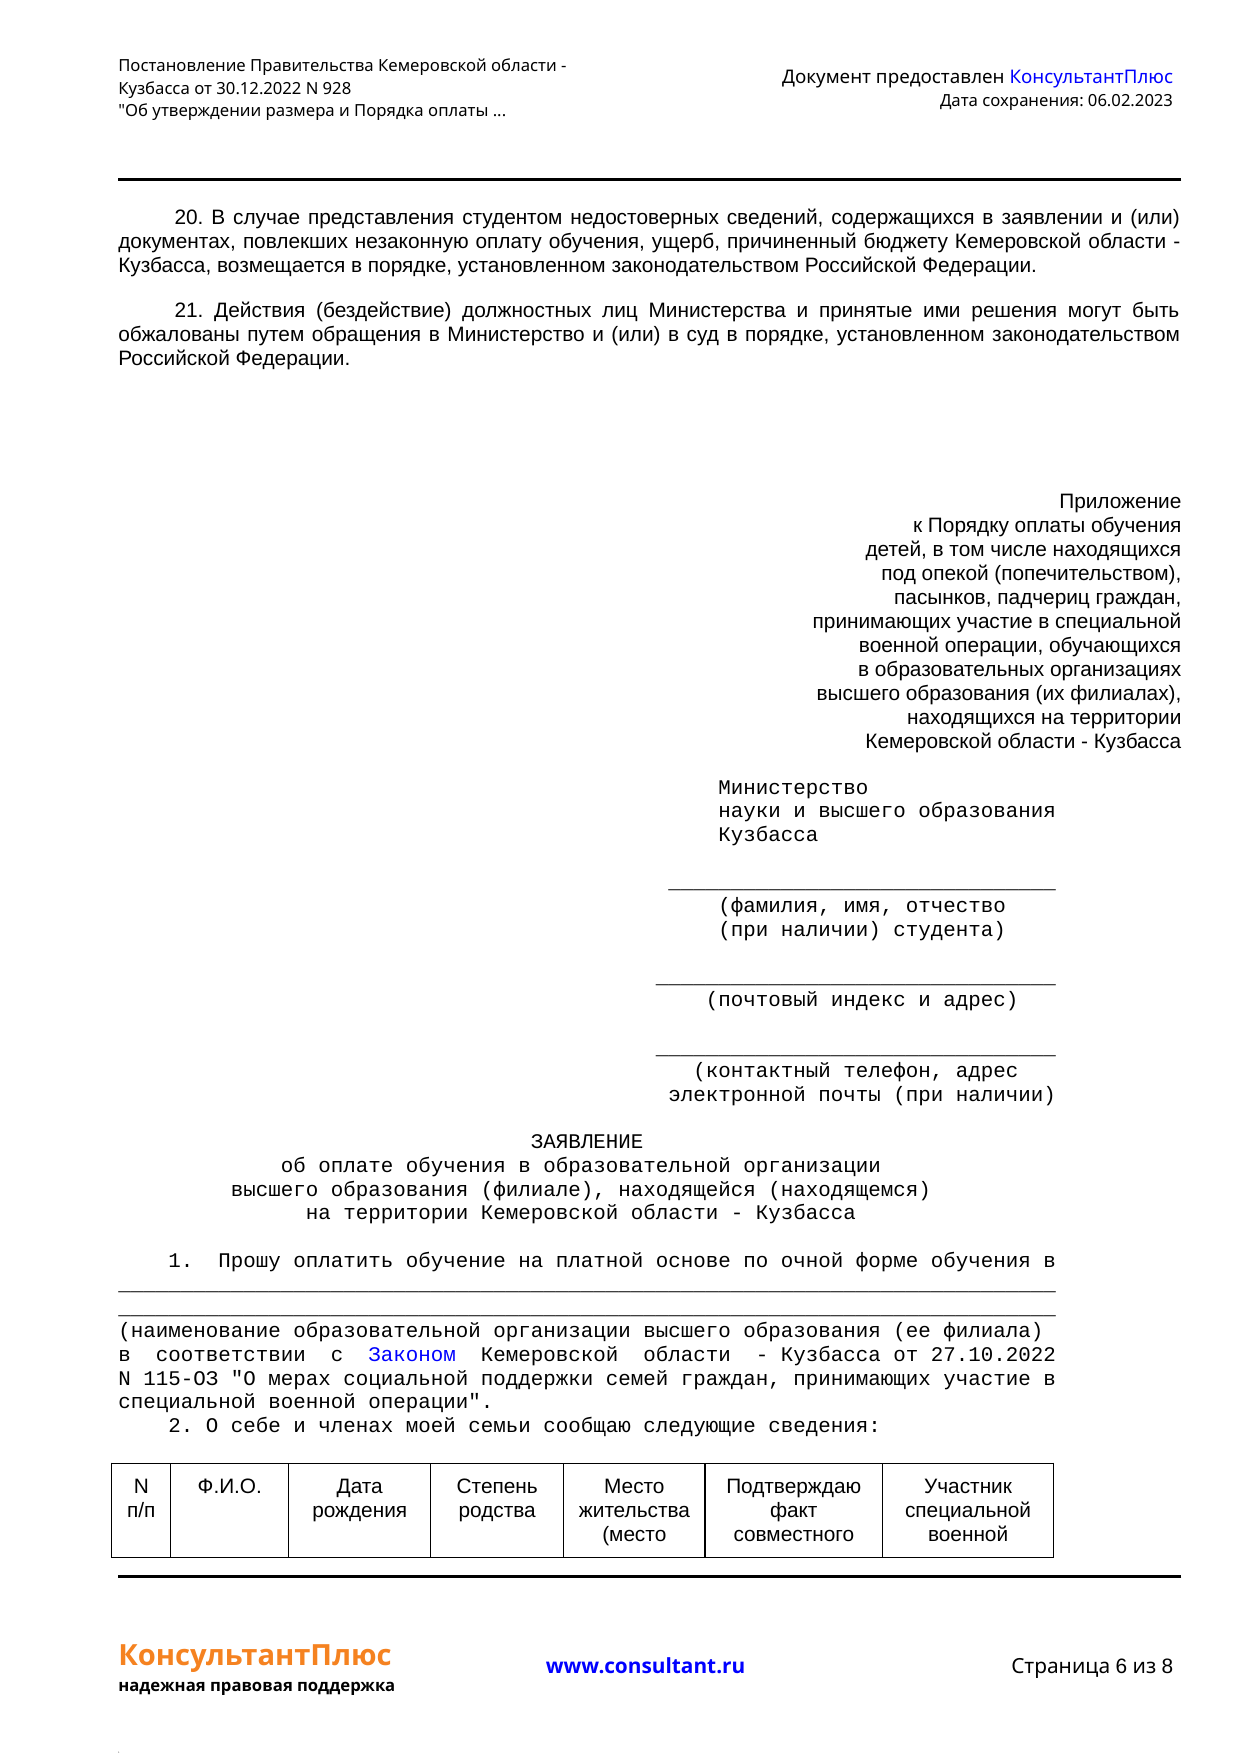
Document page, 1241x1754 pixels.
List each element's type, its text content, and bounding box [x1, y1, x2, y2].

text Приложение [118, 489, 1181, 513]
text (фамилия, имя, отчество [118, 895, 1181, 918]
text (почтовый индекс и адрес) [118, 989, 1181, 1013]
text 2. О себе и членах моей семьи сообщаю следующие сведения: [118, 1415, 1181, 1439]
text ___________________________________________________________________________ [118, 1297, 1181, 1321]
text об оплате обучения в образовательной организации [118, 1155, 1181, 1179]
text электронной почты (при наличии) [118, 1084, 1181, 1108]
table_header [706, 1464, 882, 1557]
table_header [883, 1464, 1053, 1557]
text (контактный телефон, адрес [118, 1060, 1181, 1084]
text (при наличии) студента) [118, 918, 1181, 942]
text высшего образования (их филиалах), [118, 681, 1181, 705]
text находящихся на территории [118, 705, 1181, 729]
text Кузбасса [118, 824, 1181, 848]
text принимающих участие в специальной [118, 609, 1181, 633]
text ___________________________________________________________________________ [118, 1273, 1181, 1297]
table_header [564, 1464, 704, 1557]
text _______________________________ [118, 871, 1181, 895]
text пасынков, падчериц граждан, [118, 585, 1181, 609]
text в образовательных организациях [118, 657, 1181, 681]
text (наименование образовательной организации высшего образования (ее филиала) [118, 1321, 1181, 1344]
text N 115-ОЗ "О мерах социальной поддержки семей граждан, принимающих участие в [118, 1368, 1181, 1391]
text ________________________________ [118, 966, 1181, 989]
text Кемеровской области - Кузбасса [118, 729, 1181, 753]
text науки и высшего образования [118, 800, 1181, 824]
table_header Ф.И.О. [171, 1464, 288, 1557]
text под опекой (попечительством), [118, 561, 1181, 585]
text Министерство [118, 777, 1181, 800]
text специальной военной операции". [118, 1391, 1181, 1415]
table_header Дата рождения [289, 1464, 430, 1557]
table_header N п/п [112, 1464, 170, 1557]
text военной операции, обучающихся [118, 633, 1181, 657]
text ЗАЯВЛЕНИЕ [118, 1131, 1181, 1155]
text в соответствии с Законом Кемеровской области - Кузбасса от 27.10.2022 [118, 1344, 1181, 1368]
table_header Степень родства [431, 1464, 563, 1557]
text 21. Действия (бездействие) должностных лиц Министерства и принятые ими решения могут быть обжалованы путем обращения в Министерство и (или) в суд в порядке, установленном законодательством Российской Федерации. [118, 297, 1181, 369]
text детей, в том числе находящихся [118, 537, 1181, 561]
text на территории Кемеровской области - Кузбасса [118, 1202, 1181, 1226]
text к Порядку оплаты обучения [118, 513, 1181, 537]
text 20. В случае представления студентом недостоверных сведений, содержащихся в заявлении и (или) документах, повлекших незаконную оплату обучения, ущерб, причиненный бюджету Кемеровской области - Кузбасса, возмещается в порядке, установленном законодательством Российской Федерации. [118, 205, 1181, 277]
text высшего образования (филиале), находящейся (находящемся) [118, 1179, 1181, 1202]
text ________________________________ [118, 1037, 1181, 1060]
text 1. Прошу оплатить обучение на платной основе по очной форме обучения в [118, 1249, 1181, 1273]
